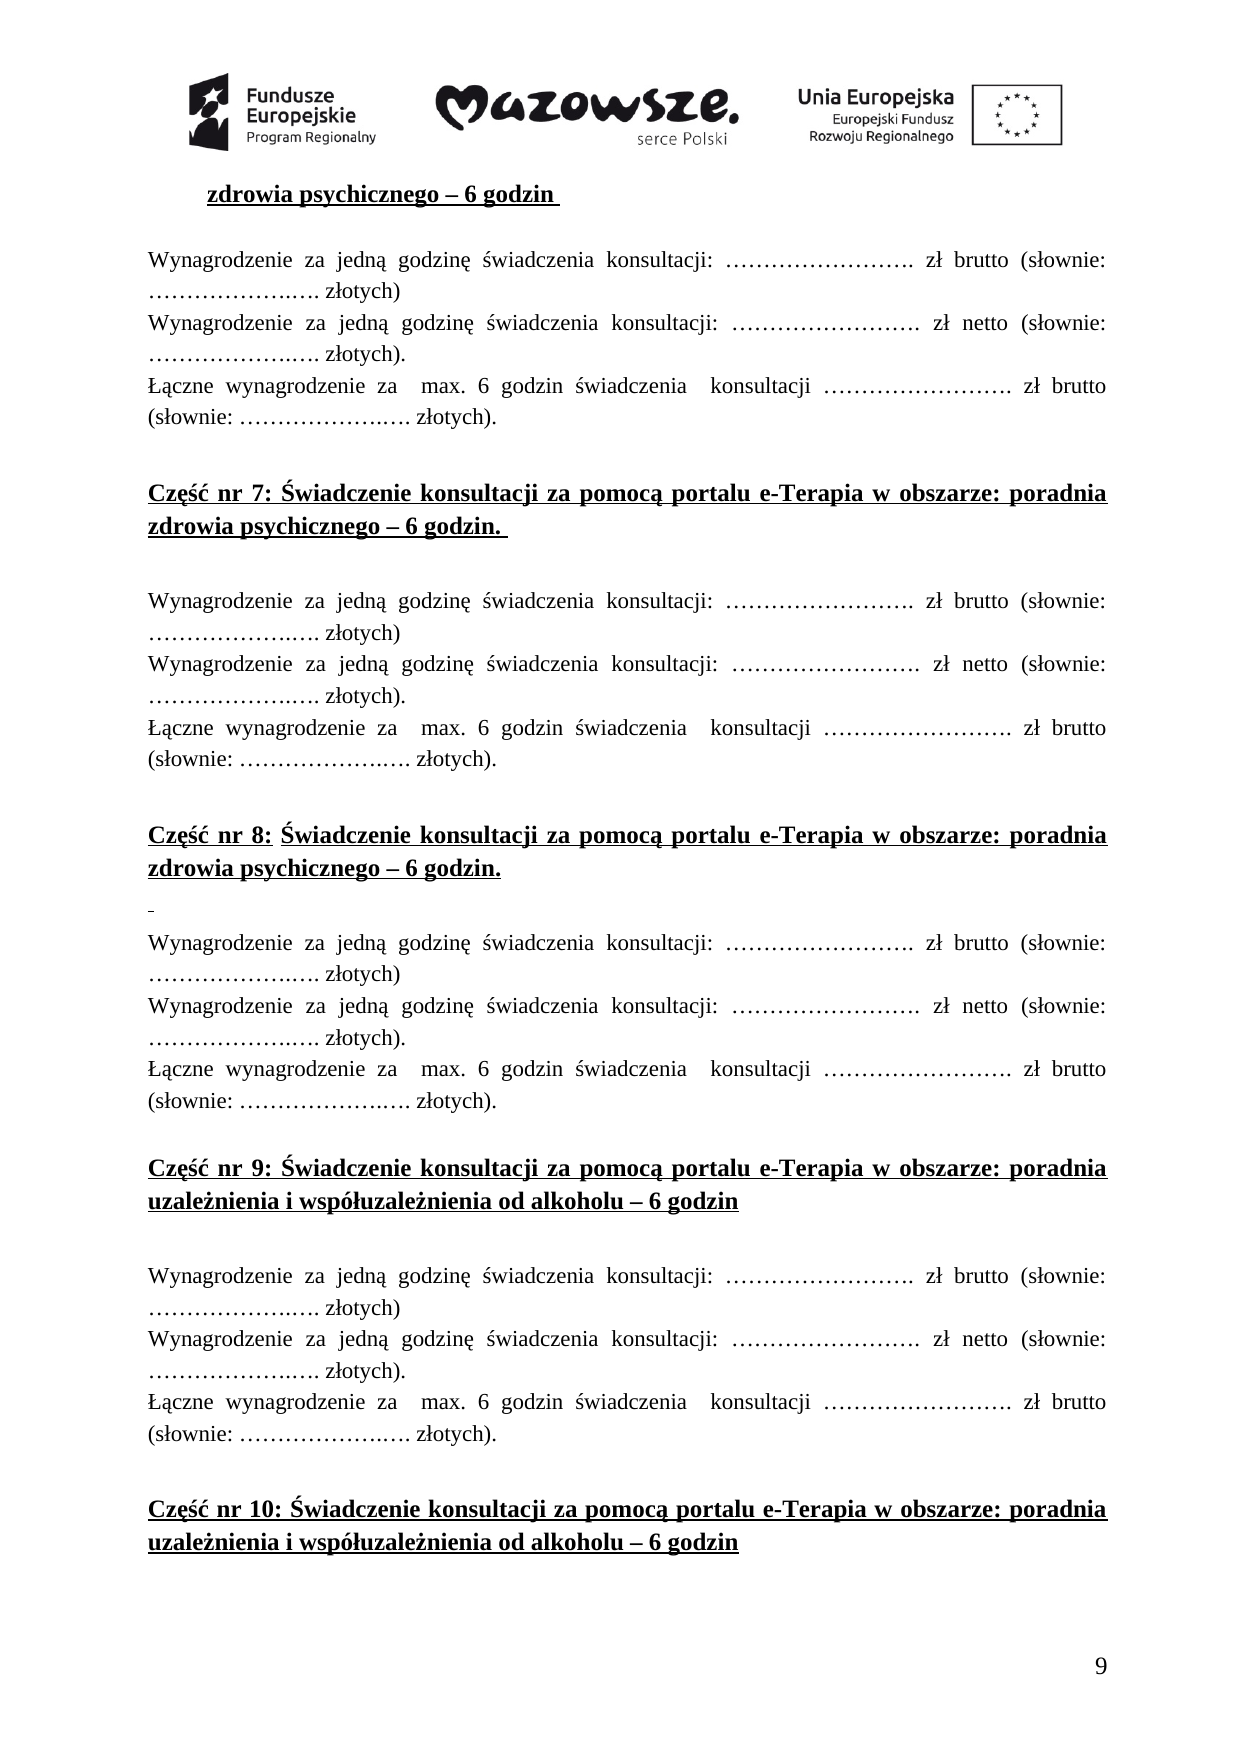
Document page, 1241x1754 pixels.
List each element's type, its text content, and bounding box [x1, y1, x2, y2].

picture [189, 73, 1066, 151]
text Wynagrodzenie za jedną godzinę świadczenia konsultacji: ……………………. zł netto (słownie: ……………….…. złotych). [148, 992, 1107, 1050]
text Łączne wynagrodzenie za max. 6 godzin świadczenia konsultacji ……………………. zł brutto (słownie: ……………….…. złotych). [148, 713, 1107, 771]
text Część nr 7: Świadczenie konsultacji za pomocą portalu e-Terapia w obszarze: poradnia zdrowia psychicznego – 6 godzin. [148, 478, 1107, 503]
text Wynagrodzenie za jedną godzinę świadczenia konsultacji: ……………………. zł netto (słownie: ……………….…. złotych). [148, 309, 1107, 367]
text Część nr 9: Świadczenie konsultacji za pomocą portalu e-Terapia w obszarze: poradnia uzależnienia i współuzależnienia od alkoholu – 6 godzin [148, 1179, 1107, 1214]
text Wynagrodzenie za jedną godzinę świadczenia konsultacji: ……………………. zł netto (słownie: ……………….…. złotych). [148, 650, 1107, 708]
text Wynagrodzenie za jedną godzinę świadczenia konsultacji: ……………………. zł brutto (słownie: ……………….…. złotych) [148, 1262, 1107, 1320]
text Łączne wynagrodzenie za max. 6 godzin świadczenia konsultacji ……………………. zł brutto (słownie: ……………….…. złotych). [148, 1055, 1107, 1113]
text Część nr 6 Świadczenie konsultacji za pomocą portalu e-Terapia w obszarze: poradnia zdrowia psychicznego – 6 godzin [148, 179, 1107, 208]
text Część nr 10: Świadczenie konsultacji za pomocą portalu e-Terapia w obszarze: poradnia uzależnienia i współuzależnienia od alkoholu – 6 godzin [148, 1521, 1107, 1556]
text Część nr 9: Świadczenie konsultacji za pomocą portalu e-Terapia w obszarze: poradnia uzależnienia i współuzależnienia od alkoholu – 6 godzin [148, 1153, 1107, 1178]
text Część nr 7: Świadczenie konsultacji za pomocą portalu e-Terapia w obszarze: poradnia zdrowia psychicznego – 6 godzin. [148, 504, 1107, 540]
text Część nr 10: Świadczenie konsultacji za pomocą portalu e-Terapia w obszarze: poradnia uzależnienia i współuzależnienia od alkoholu – 6 godzin [148, 1494, 1107, 1519]
text Wynagrodzenie za jedną godzinę świadczenia konsultacji: ……………………. zł netto (słownie: ……………….…. złotych). [148, 1325, 1107, 1383]
text Wynagrodzenie za jedną godzinę świadczenia konsultacji: ……………………. zł brutto (słownie: ……………….…. złotych) [148, 587, 1107, 645]
text Wynagrodzenie za jedną godzinę świadczenia konsultacji: ……………………. zł brutto (słownie: ……………….…. złotych) [148, 929, 1107, 987]
text Wynagrodzenie za jedną godzinę świadczenia konsultacji: ……………………. zł brutto (słownie: ……………….…. złotych) [148, 246, 1107, 303]
text Łączne wynagrodzenie za max. 6 godzin świadczenia konsultacji ……………………. zł brutto (słownie: ……………….…. złotych). [148, 372, 1107, 430]
text Łączne wynagrodzenie za max. 6 godzin świadczenia konsultacji ……………………. zł brutto (słownie: ……………….…. złotych). [148, 1388, 1107, 1446]
text Część nr 8: Świadczenie konsultacji za pomocą portalu e-Terapia w obszarze: poradnia zdrowia psychicznego – 6 godzin. [148, 820, 1107, 882]
